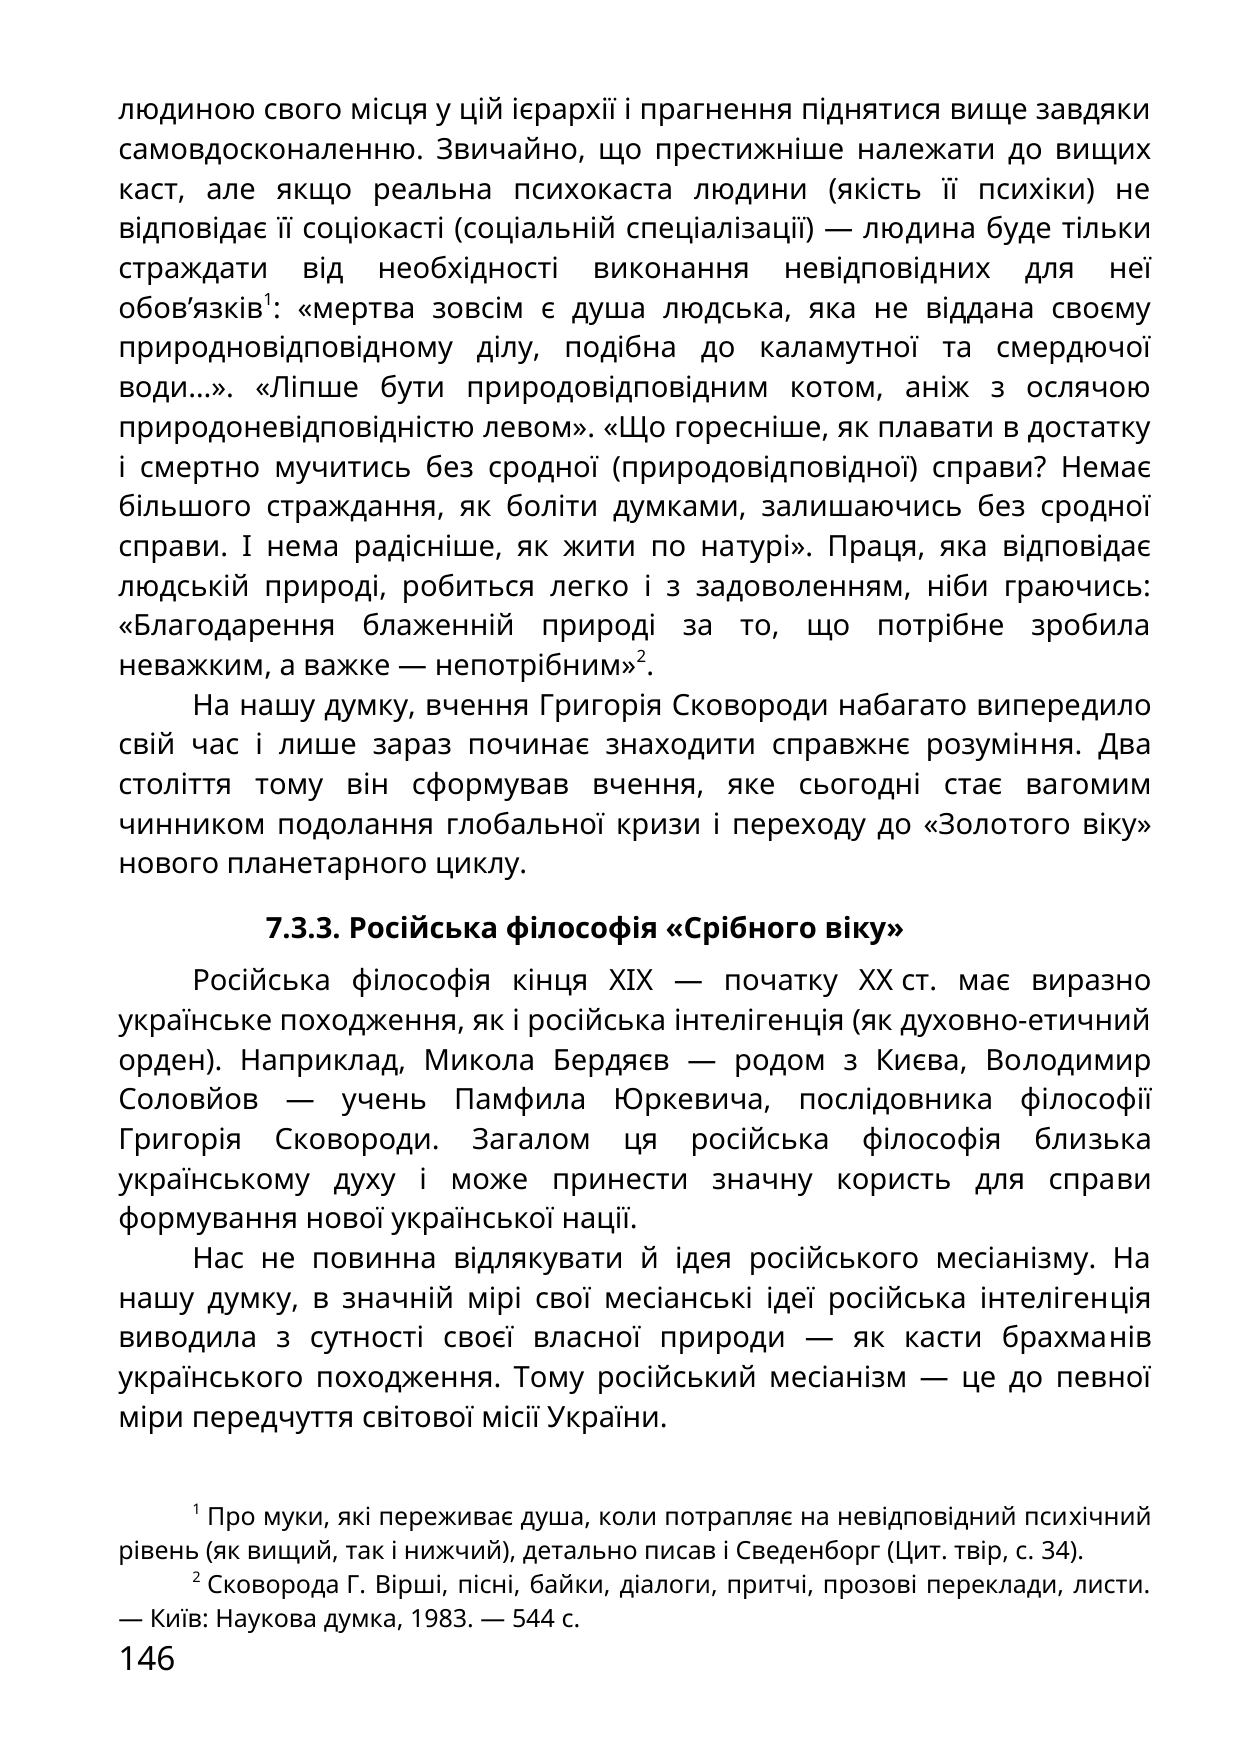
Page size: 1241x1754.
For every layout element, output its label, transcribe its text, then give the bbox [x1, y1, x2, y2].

text 7.3.3. Російська філософія «Срібного віку» [192, 907, 1152, 947]
text Нас не повинна відлякувати й ідея російського месіанізму. На нашу думку, в значній мірі свої месіанські ідеї російська інтелігенція виводила з сутності своєї власної природи — як касти брахманів українського походження. Тому російський месіанізм — це до певної міри передчуття світової місії України. [118, 1237, 1152, 1436]
text На нашу думку, вчення Григорія Сковороди набагато випередило свій час і лише зараз починає знаходити справжнє розуміння. Два століття тому він сформував вчення, яке сьогодні стає вагомим чинником подолання глобальної кризи і переходу до «Золотого віку» нового планетарного циклу. [118, 684, 1152, 882]
text Російська філософія кінця XІX — початку XX ст. має виразно українське походження, як і російська інтелігенція (як духовно-етичний орден). Наприклад, Микола Бердяєв — родом з Києва, Володимир Соловйов — учень Памфила Юркевича, послідовника філософії Григорія Сковороди. Загалом ця російська філософія близька українському духу і може принести значну користь для справи формування нової української нації. [118, 959, 1152, 1237]
